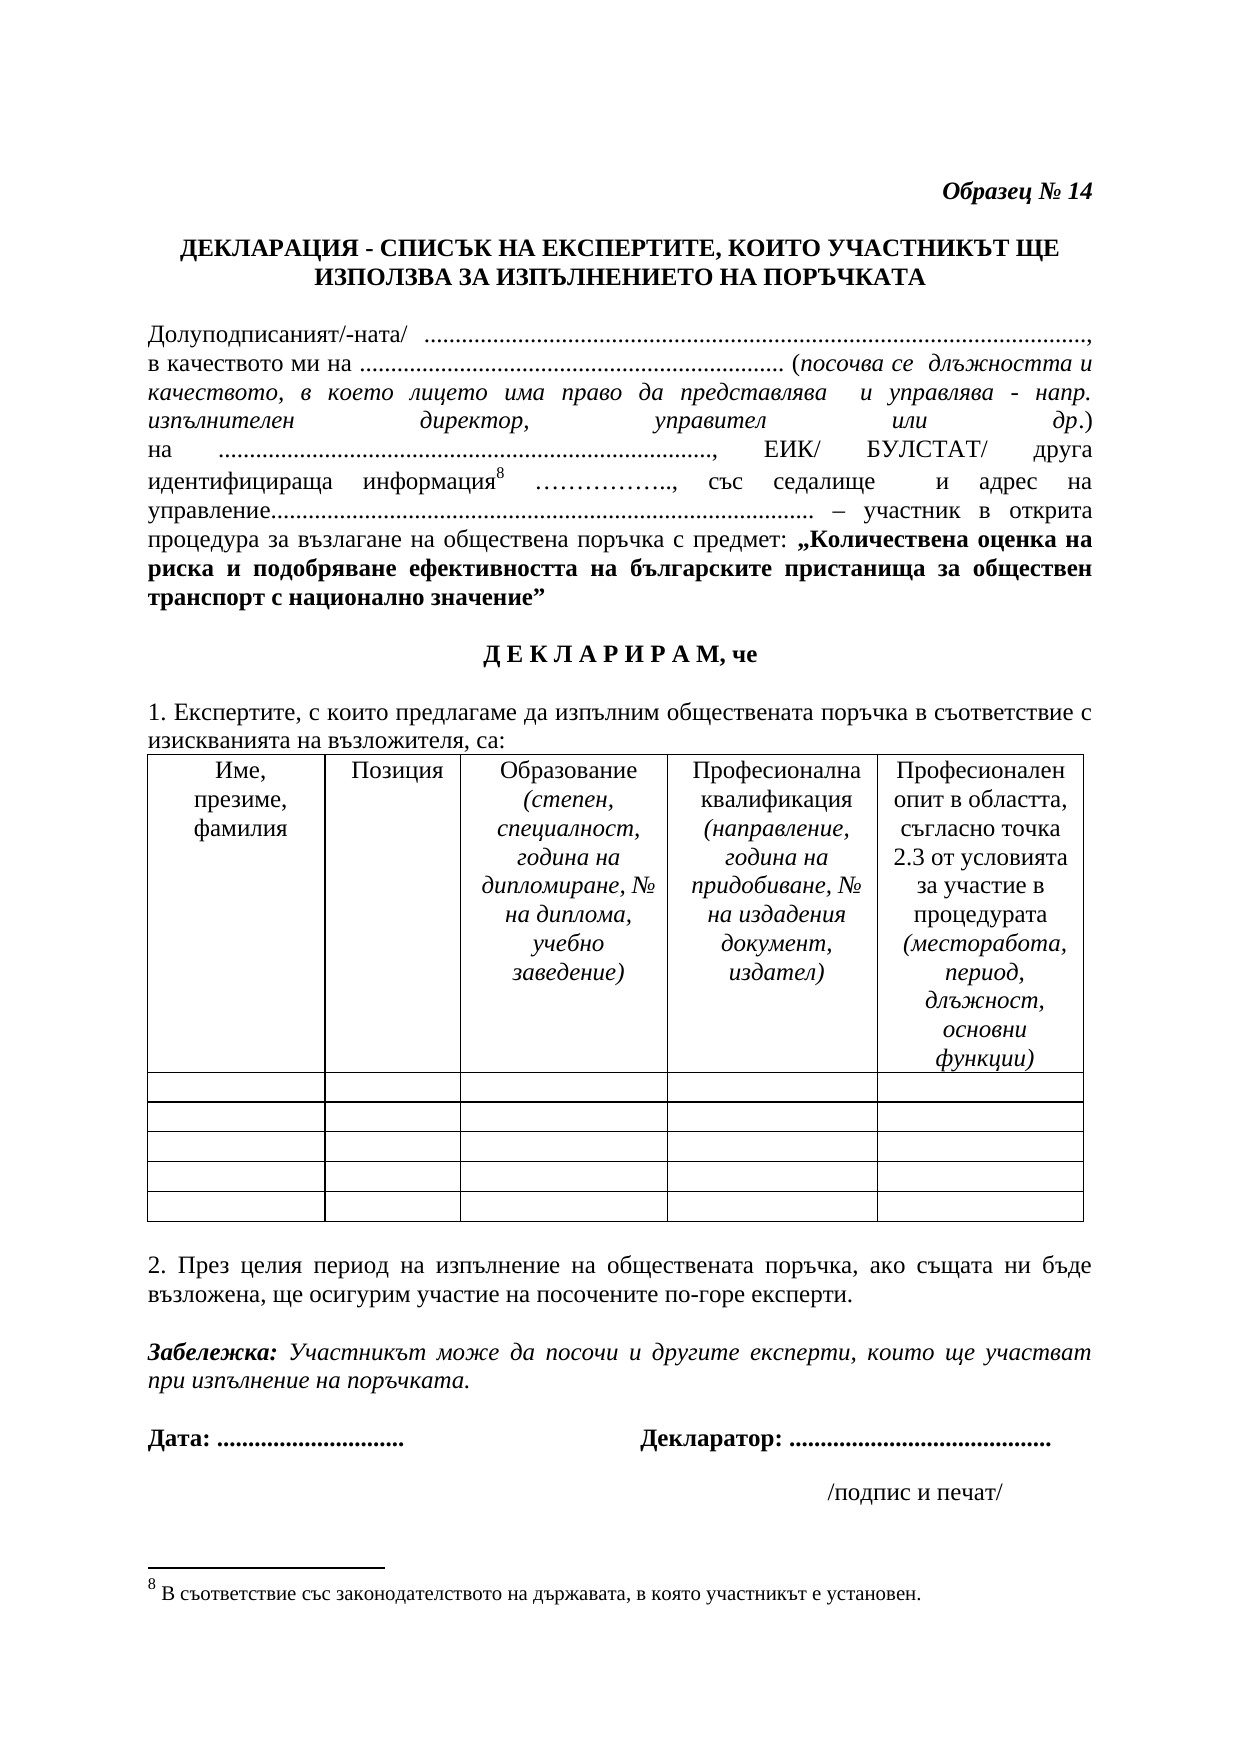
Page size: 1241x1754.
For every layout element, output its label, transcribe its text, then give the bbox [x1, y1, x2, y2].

table_cell [461, 1162, 667, 1191]
table_cell [326, 1132, 460, 1161]
table_cell [326, 1103, 460, 1131]
table_cell [878, 1132, 1083, 1161]
table_cell [326, 1073, 460, 1101]
table_cell [461, 1132, 667, 1161]
table_cell [148, 1073, 324, 1101]
table_header Професионален опит в областта, съгласно точка 2.3 от условията за участие в процедурата (месторабота, период, длъжност, основни функции) [878, 755, 1083, 1072]
table_cell [461, 1103, 667, 1131]
text Д Е К Л А Р И Р А М, че [148, 639, 1093, 668]
table_cell [148, 1192, 324, 1221]
table_cell [668, 1162, 877, 1191]
table_cell [878, 1162, 1083, 1191]
table_header Професионална квалификация (направление, година на придобиване, № на издадения документ, издател) [668, 755, 877, 1072]
subtitle /подпис и печат/ [664, 1477, 1093, 1505]
table_cell [878, 1103, 1083, 1131]
table_header Име, презиме, фамилия [148, 755, 324, 1072]
text 1. Експертите, с които предлагаме да изпълним обществената поръчка в съответствие с изискванията на възложителя, са: [148, 697, 1093, 754]
table_cell [461, 1073, 667, 1101]
table_cell [326, 1162, 460, 1191]
table_header Образование (степен, специалност, година на дипломиране, № на диплома, учебно заведение) [461, 755, 667, 1072]
table_cell [878, 1192, 1083, 1221]
table_header Позиция [326, 755, 460, 1072]
table_cell [668, 1073, 877, 1101]
table_cell [148, 1132, 324, 1161]
text ДЕКЛАРАЦИЯ - СПИСЪК НА ЕКСПЕРТИТЕ, КОИТО УЧАСТНИКЪТ ЩЕ ИЗПОЛЗВА ЗА ИЗПЪЛНЕНИЕТО НА ПОРЪЧКАТА [148, 233, 1093, 291]
text Дата: .............................. Декларатор: .......................................... [148, 1423, 1093, 1452]
table_cell [668, 1192, 877, 1221]
text 2. През целия период на изпълнение на обществената поръчка, ако същата ни бъде възложена, ще осигурим участие на посочените по-горе експерти. [148, 1250, 1093, 1308]
table_cell [326, 1192, 460, 1221]
table_cell [148, 1162, 324, 1191]
table_cell [668, 1103, 877, 1131]
text Забележка: Участникът може да посочи и другите експерти, които ще участват при изпълнение на поръчката. [148, 1337, 1093, 1394]
table_cell [668, 1132, 877, 1161]
table_cell [148, 1103, 324, 1131]
table_cell [461, 1192, 667, 1221]
table_cell [878, 1073, 1083, 1101]
text Долуподписаният/-ната/ .........................................................................................................., в качеството ми на .................................................................... (посочва се длъжността и качеството, в което лицето има право да представлява и управлява - напр. изпълнителен директор, управител или др.) на ..............................................................................., ЕИК/ БУЛСТАТ/ друга идентифицираща информация …………….., със седалище и адрес на управление....................................................................................... – участник в открита процедура за възлагане на обществена поръчка с предмет: „Количествена оценка на риска и подобряване ефективността на българските пристанища за обществен транспорт с национално значение” [148, 319, 1093, 611]
text Образец № 14 [148, 176, 1093, 205]
